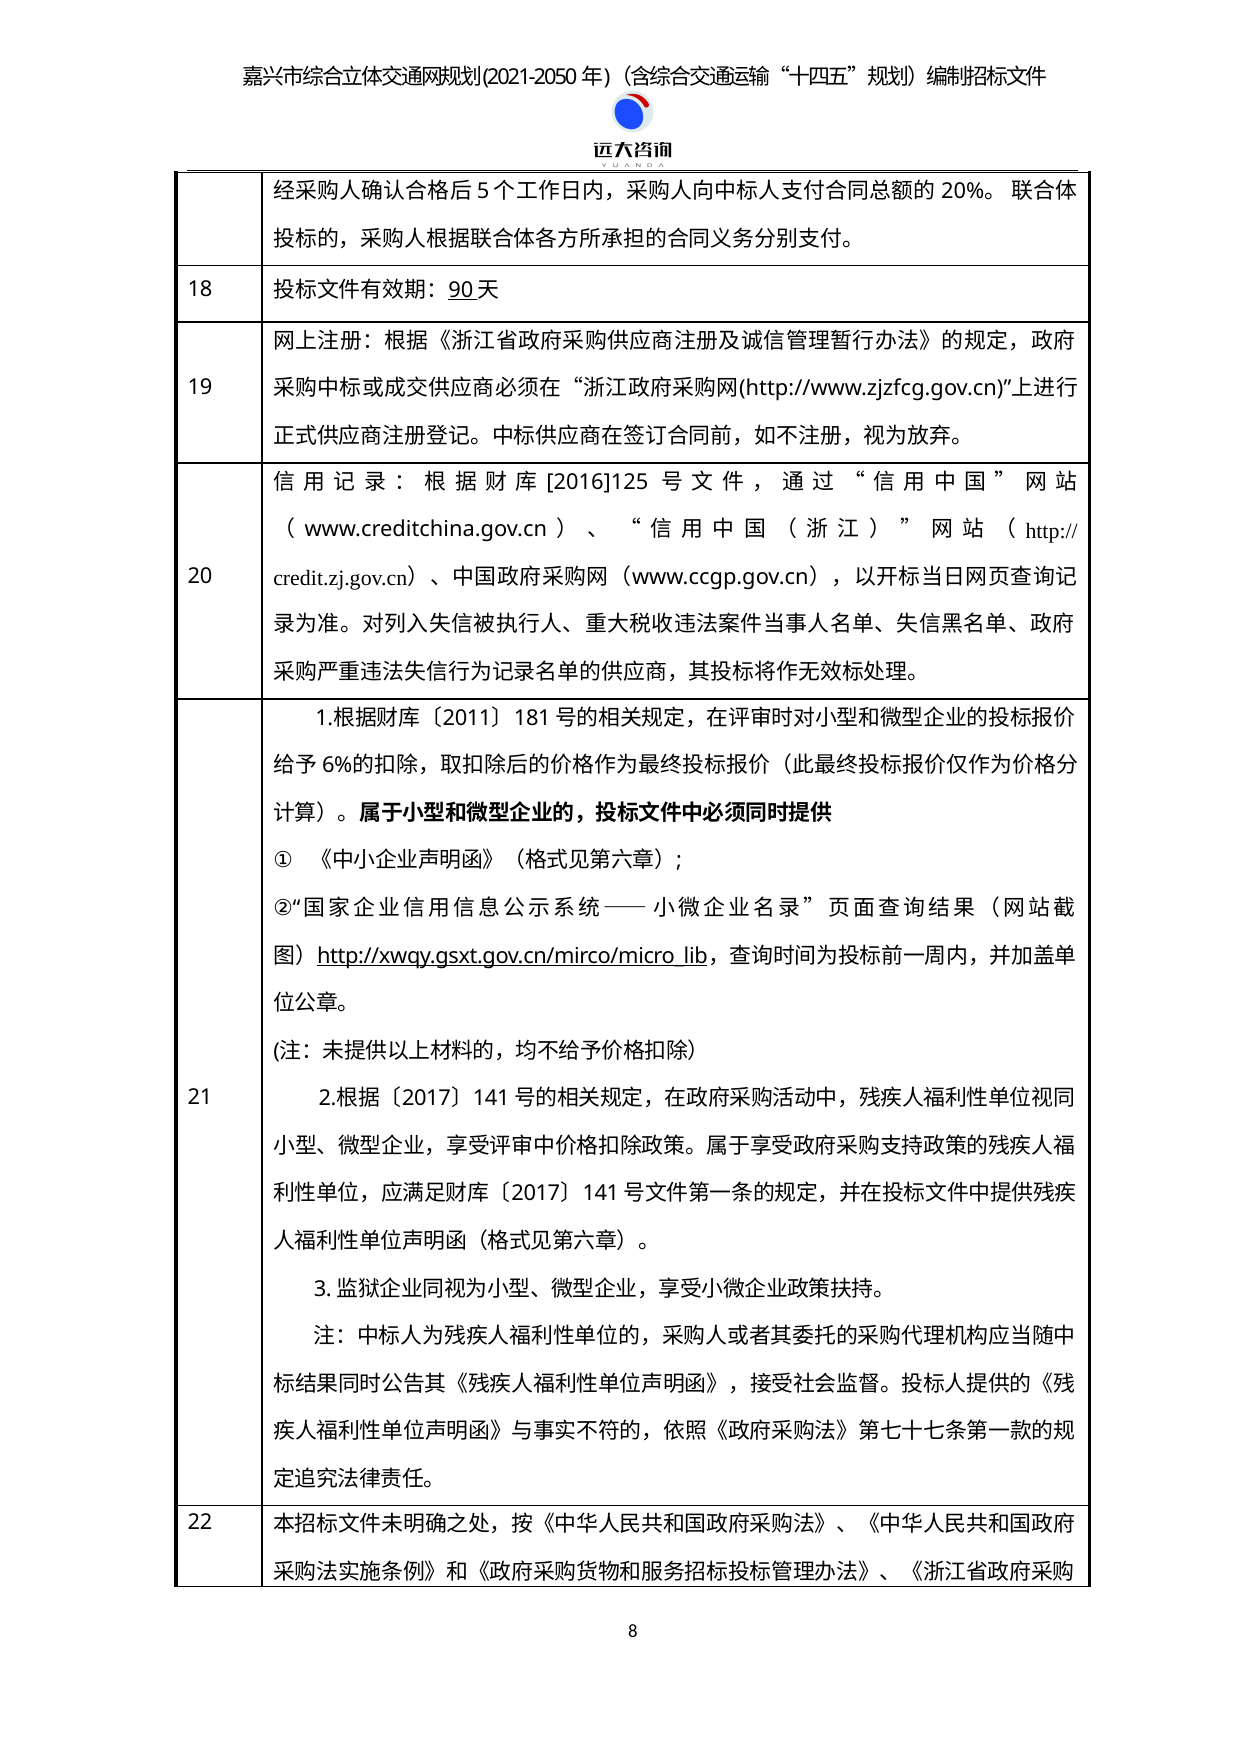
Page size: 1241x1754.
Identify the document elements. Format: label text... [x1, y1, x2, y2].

table_cell 网上注册：根据《浙江省政府采购供应商注册及诚信管理暂行办法》的规定，政府采购中标或成交供应商必须在“浙江政府采购网(http://www.zjzfcg.gov.cn)”上进行正式供应商注册登记。中标供应商在签订合同前，如不注册，视为放弃。 [263, 323, 1088, 462]
table_cell 17 [178, 173, 261, 265]
table_cell 20 [178, 464, 261, 698]
table_cell 信用记录：根据财库[2016]125号文件，通过“信用中国”网站（www.creditchina.gov.cn）、“信用中国（浙江）”网站（http://credit.zj.gov.cn）、中国政府采购网（www.ccgp.gov.cn），以开标当日网页查询记录为准。对列入失信被执行人、重大税收违法案件当事人名单、失信黑名单、政府采购严重违法失信行为记录名单的供应商，其投标将作无效标处理。 [263, 464, 1088, 698]
table_cell 22 [178, 1506, 261, 1586]
table_cell 19 [178, 323, 261, 462]
picture [593, 90, 672, 168]
table_cell 1.根据财库〔2011〕181号的相关规定，在评审时对小型和微型企业的投标报价给予6%的扣除，取扣除后的价格作为最终投标报价（此最终投标报价仅作为价格分计算）。属于小型和微型企业的，投标文件中必须同时提供 《中小企业声明函》（格式见第六章）; ②“国家企业信用信息公示系统——小微企业名录”页面查询结果（网站截图）http://xwqy.gsxt.gov.cn/mirco/micro_lib，查询时间为投标前一周内，并加盖单位公章。 (注：未提供以上材料的，均不给予价格扣除） 2.根据〔2017〕141号的相关规定，在政府采购活动中，残疾人福利性单位视同小型、微型企业，享受评审中价格扣除政策。属于享受政府采购支持政策的残疾人福利性单位，应满足财库〔2017〕141号文件第一条的规定，并在投标文件中提供残疾人福利性单位声明函（格式见第六章）。 3. 监狱企业同视为小型、微型企业，享受小微企业政策扶持。 注：中标人为残疾人福利性单位的，采购人或者其委托的采购代理机构应当随中标结果同时公告其《残疾人福利性单位声明函》，接受社会监督。投标人提供的《残疾人福利性单位声明函》与事实不符的，依照《政府采购法》第七十七条第一款的规定追究法律责任。 [263, 700, 1088, 1505]
table_cell 投标文件有效期：90天 [263, 266, 1088, 321]
table_cell 18 [178, 266, 261, 321]
table_cell 21 [178, 700, 261, 1505]
table_cell 付款方式：合同签订后5个工作日内，采购人向中标人支付合同总额的50%；初步成果提交后5个工作日内，采购人向中标人支付合同总额的30%；最终成果提交并经采购人确认合格后5个工作日内，采购人向中标人支付合同总额的20%。 联合体投标的，采购人根据联合体各方所承担的合同义务分别支付。 [263, 173, 1088, 265]
table_cell 本招标文件未明确之处，按《中华人民共和国政府采购法》、《中华人民共和国政府采购法实施条例》和《政府采购货物和服务招标投标管理办法》、《浙江省政府采购活动现场组织管理办法》等规定办理。 [263, 1506, 1088, 1586]
